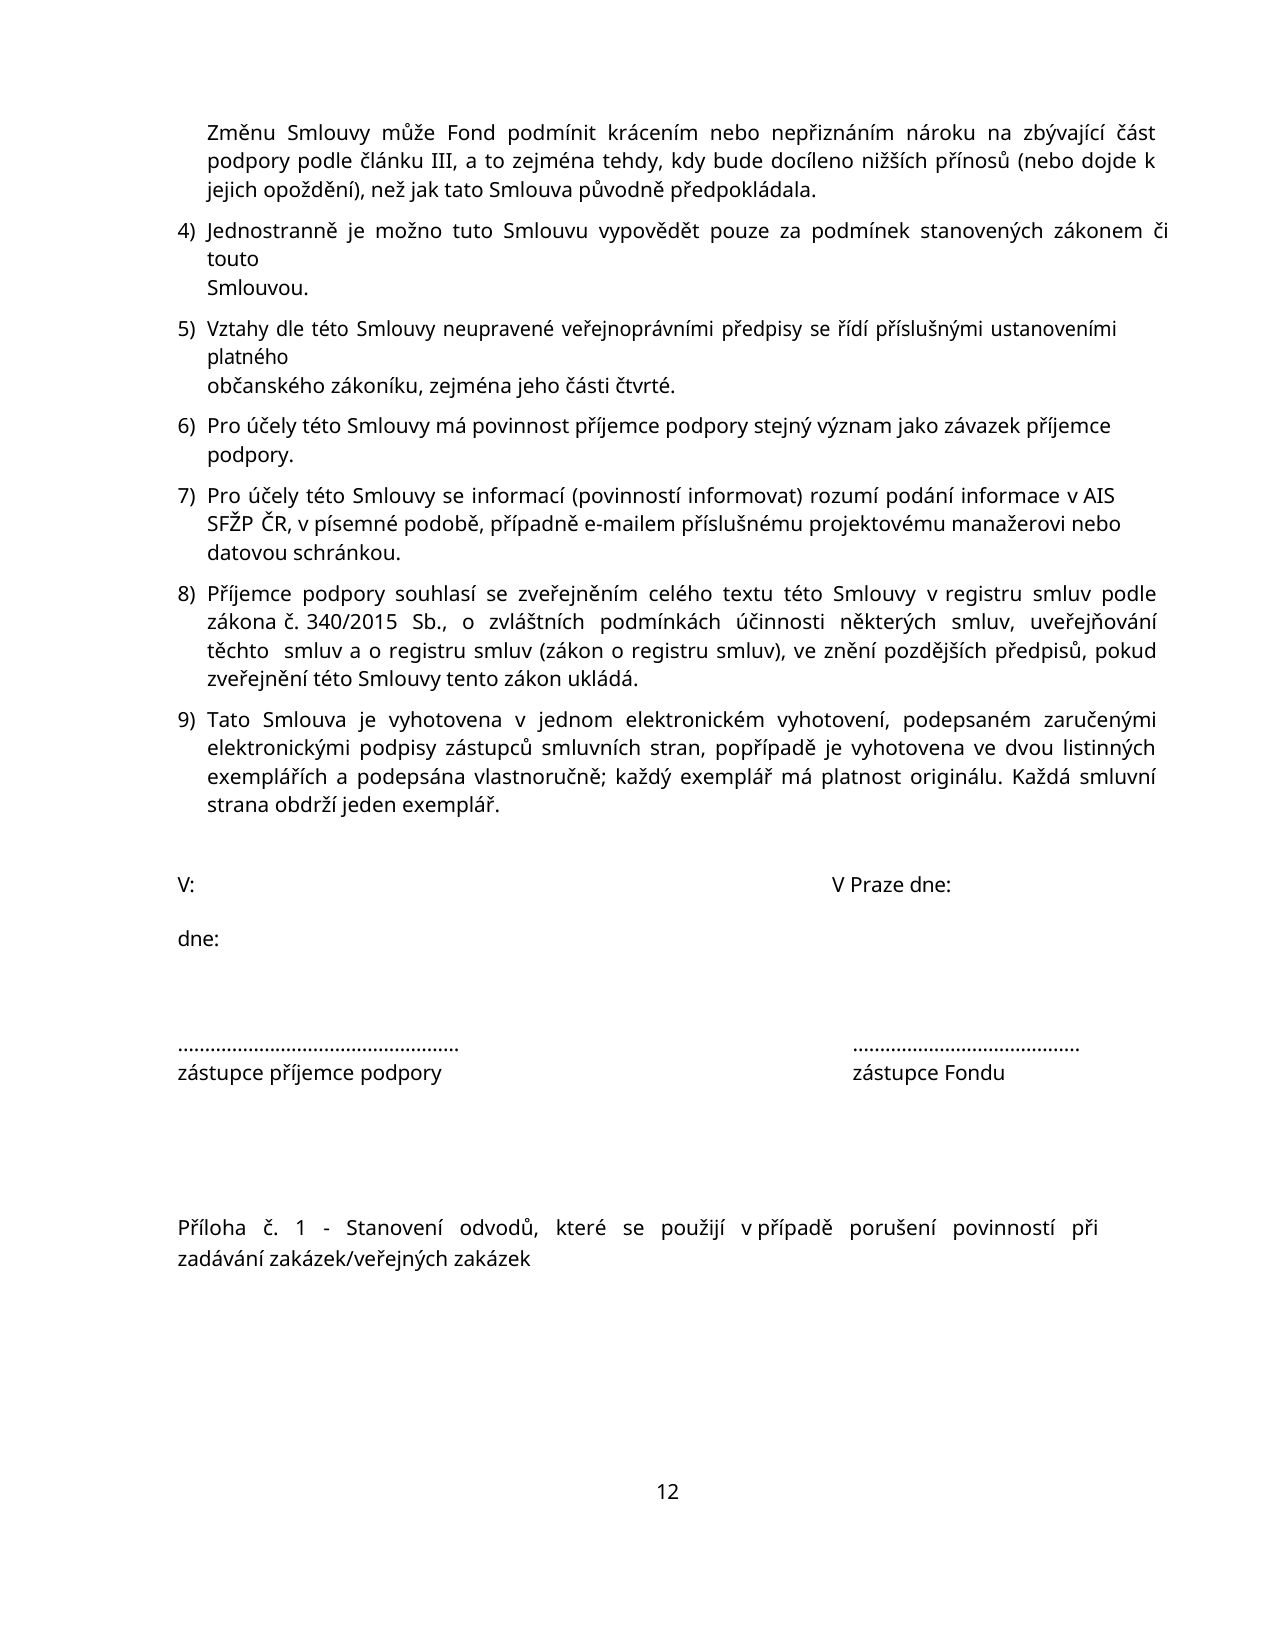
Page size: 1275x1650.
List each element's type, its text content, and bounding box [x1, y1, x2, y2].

list Pro účely této Smlouvy se informací (povinností informovat) rozumí podání informace v AIS SFŽP ČR, v písemné podobě, případně e-mailem příslušnému projektovému manažerovi nebo datovou schránkou. [177, 481, 1157, 566]
text V: V Praze dne: [177, 870, 1169, 898]
text zástupce příjemce podpory zástupce Fondu [177, 1058, 1169, 1086]
list Tato Smlouva je vyhotovena v jednom elektronickém vyhotovení, podepsaném zaručenými elektronickými podpisy zástupců smluvních stran, popřípadě je vyhotovena ve dvou listinných exemplářích a podepsána vlastnoručně; každý exemplář má platnost originálu. Každá smluvní strana obdrží jeden exemplář. [177, 705, 1157, 819]
text Příloha č. 1 - Stanovení odvodů, které se použijí v případě porušení povinností při zadávání zakázek/veřejných zakázek [177, 1213, 1169, 1272]
text dne: [177, 924, 1169, 952]
text Smlouvou. [207, 273, 1169, 301]
text Změnu Smlouvy může Fond podmínit krácením nebo nepřiznáním nároku na zbývající část podpory podle článku III, a to zejména tehdy, kdy bude docíleno nižších přínosů (nebo dojde k jejich opoždění), než jak tato Smlouva původně předpokládala. [207, 118, 1157, 203]
list Vztahy dle této Smlouvy neupravené veřejnoprávními předpisy se řídí příslušnými ustanoveními platného [177, 314, 1169, 371]
text občanského zákoníku, zejména jeho části čtvrté. [207, 371, 1169, 399]
text ……………………………………………. …………………………………… [177, 1029, 1169, 1058]
list Jednostranně je možno tuto Smlouvu vypovědět pouze za podmínek stanovených zákonem či touto [177, 216, 1169, 273]
list Příjemce podpory souhlasí se zveřejněním celého textu této Smlouvy v registru smluv podle zákona č. 340/2015 Sb., o zvláštních podmínkách účinnosti některých smluv, uveřejňování těchto smluv a o registru smluv (zákon o registru smluv), ve znění pozdějších předpisů, pokud zveřejnění této Smlouvy tento zákon ukládá. [177, 579, 1157, 693]
list Pro účely této Smlouvy má povinnost příjemce podpory stejný význam jako závazek příjemce podpory. [177, 411, 1169, 468]
